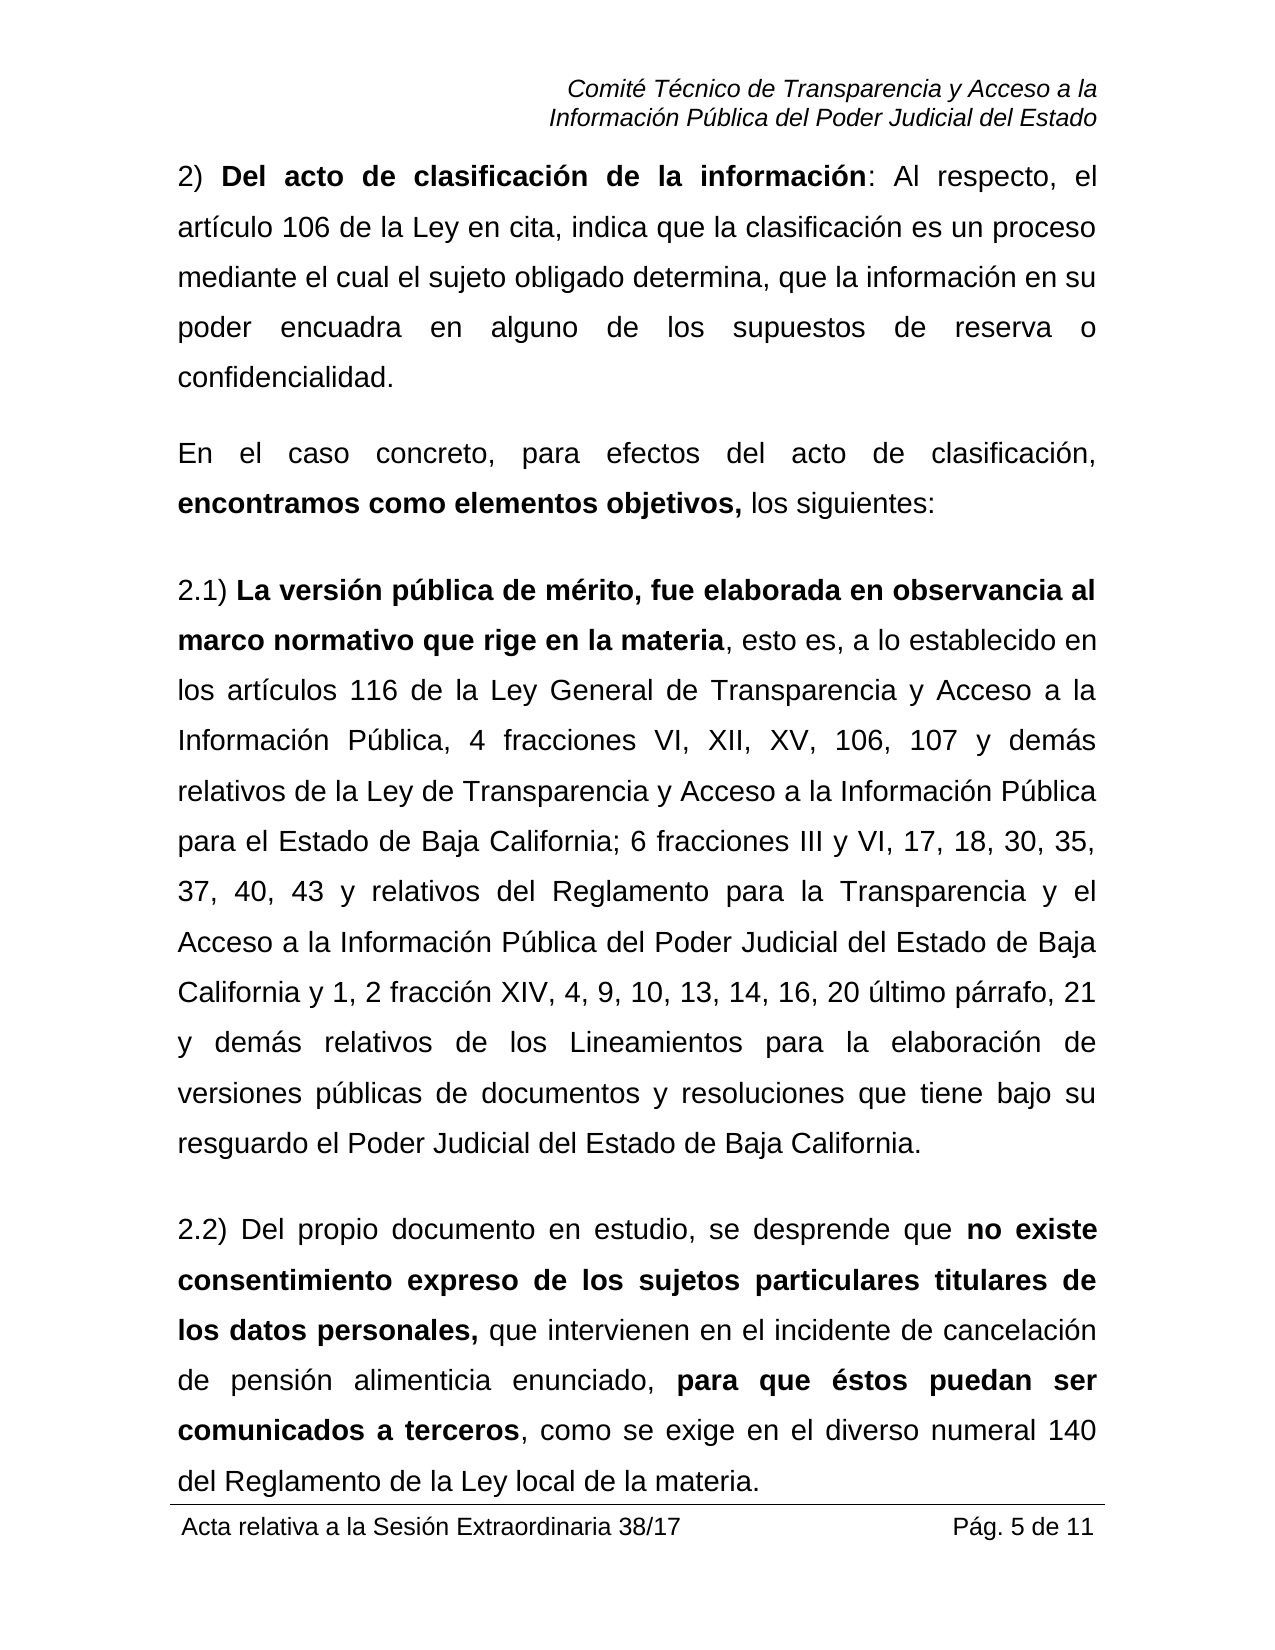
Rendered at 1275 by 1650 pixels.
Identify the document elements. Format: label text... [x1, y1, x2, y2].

text 2) Del acto de clasificación de la información: Al respecto, el artículo 106 de la Ley en cita, indica que la clasificación es un proceso mediante el cual el sujeto obligado determina, que la información en su poder encuadra en alguno de los supuestos de reserva o confidencialidad. [177, 159, 1098, 394]
text 2.1) La versión pública de mérito, fue elaborada en observancia al marco normativo que rige en la materia, esto es, a lo establecido en los artículos 116 de la Ley General de Transparencia y Acceso a la Información Pública, 4 fracciones VI, XII, XV, 106, 107 y demás relativos de la Ley de Transparencia y Acceso a la Información Pública para el Estado de Baja California; 6 fracciones III y VI, 17, 18, 30, 35, 37, 40, 43 y relativos del Reglamento para la Transparencia y el Acceso a la Información Pública del Poder Judicial del Estado de Baja California y 1, 2 fracción XIV, 4, 9, 10, 13, 14, 16, 20 último párrafo, 21 y demás relativos de los Lineamientos para la elaboración de versiones públicas de documentos y resoluciones que tiene bajo su resguardo el Poder Judicial del Estado de Baja California. [177, 572, 1098, 1159]
text 2.2) Del propio documento en estudio, se desprende que no existe consentimiento expreso de los sujetos particulares titulares de los datos personales, que intervienen en el incidente de cancelación de pensión alimenticia enunciado, para que éstos puedan ser comunicados a terceros, como se exige en el diverso numeral 140 del Reglamento de la Ley local de la materia. [177, 1212, 1098, 1497]
text En el caso concreto, para efectos del acto de clasificación, encontramos como elementos objetivos, los siguientes: [177, 436, 1098, 520]
